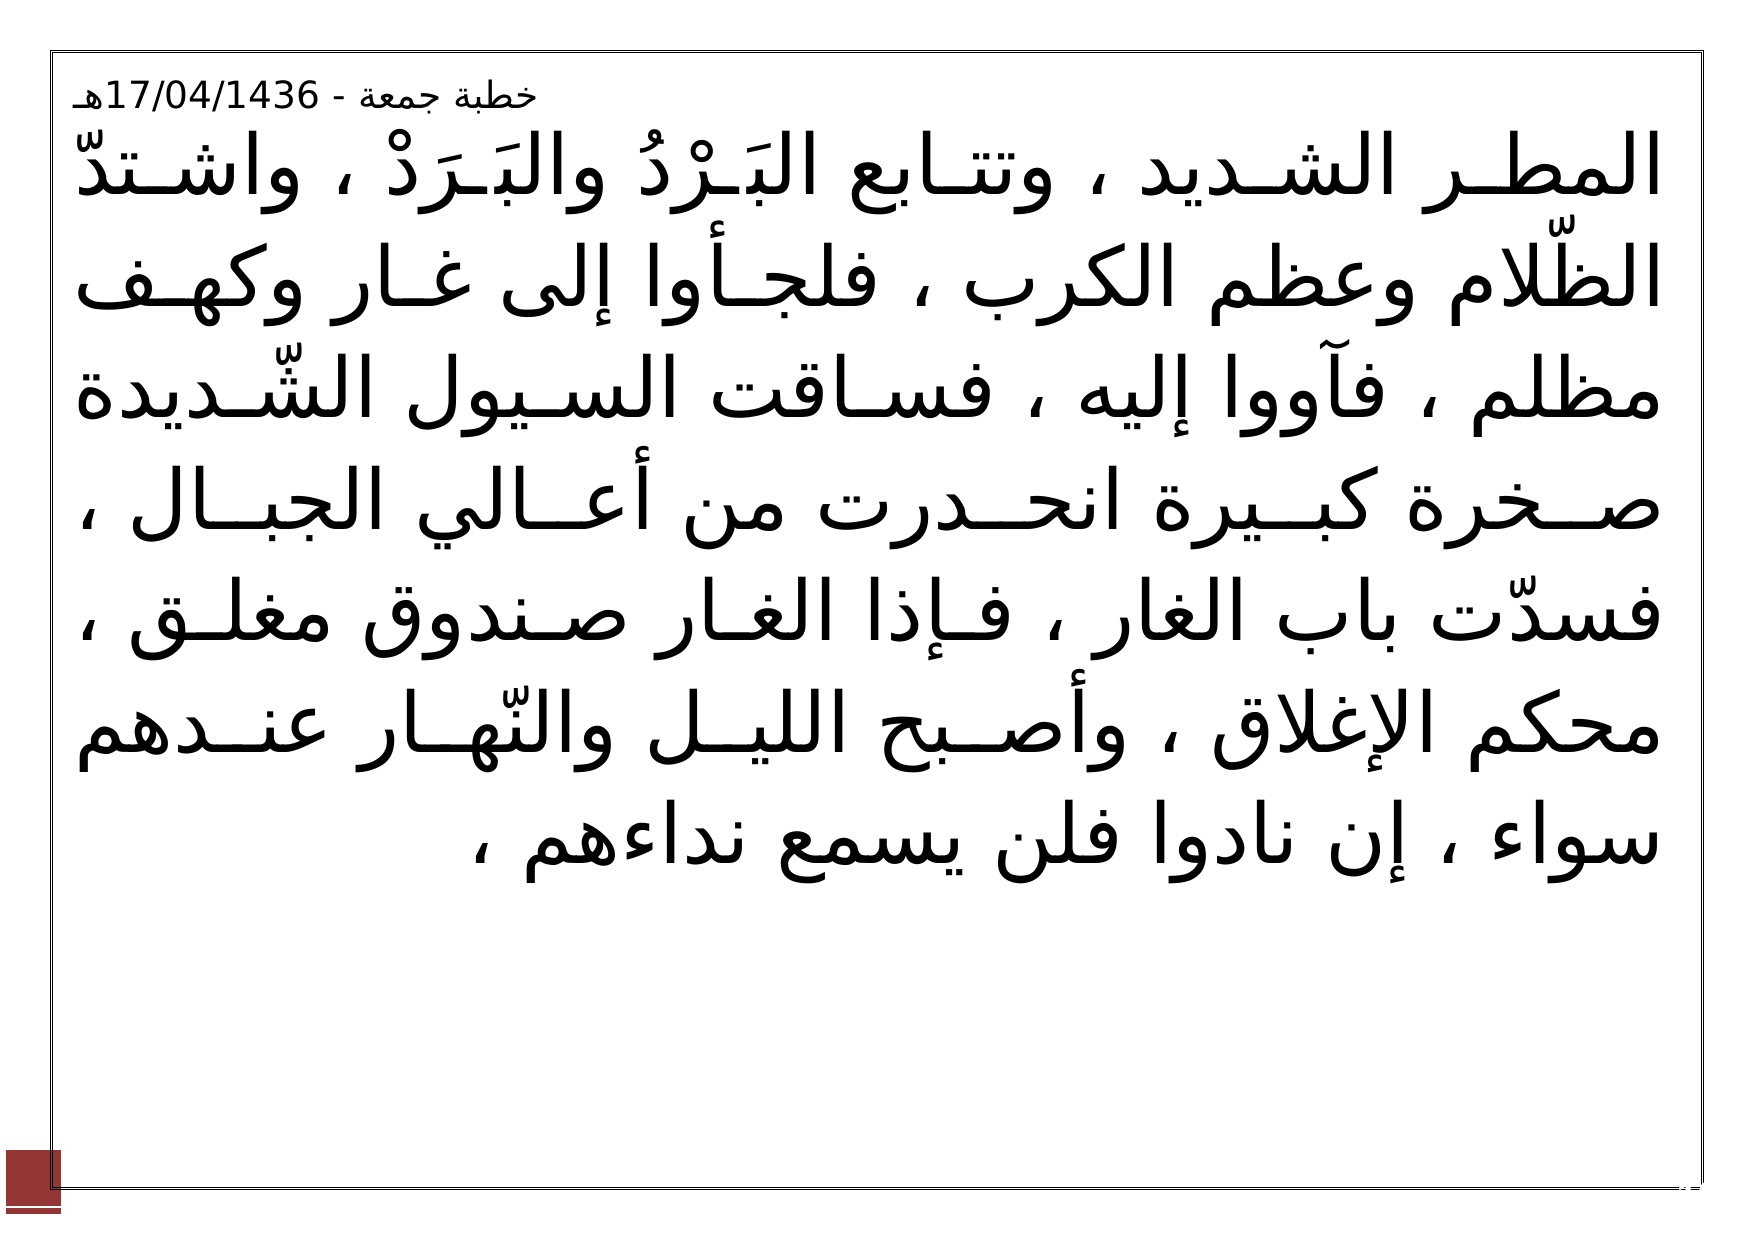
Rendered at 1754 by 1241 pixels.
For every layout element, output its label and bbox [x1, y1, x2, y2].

text [74, 117, 1665, 883]
